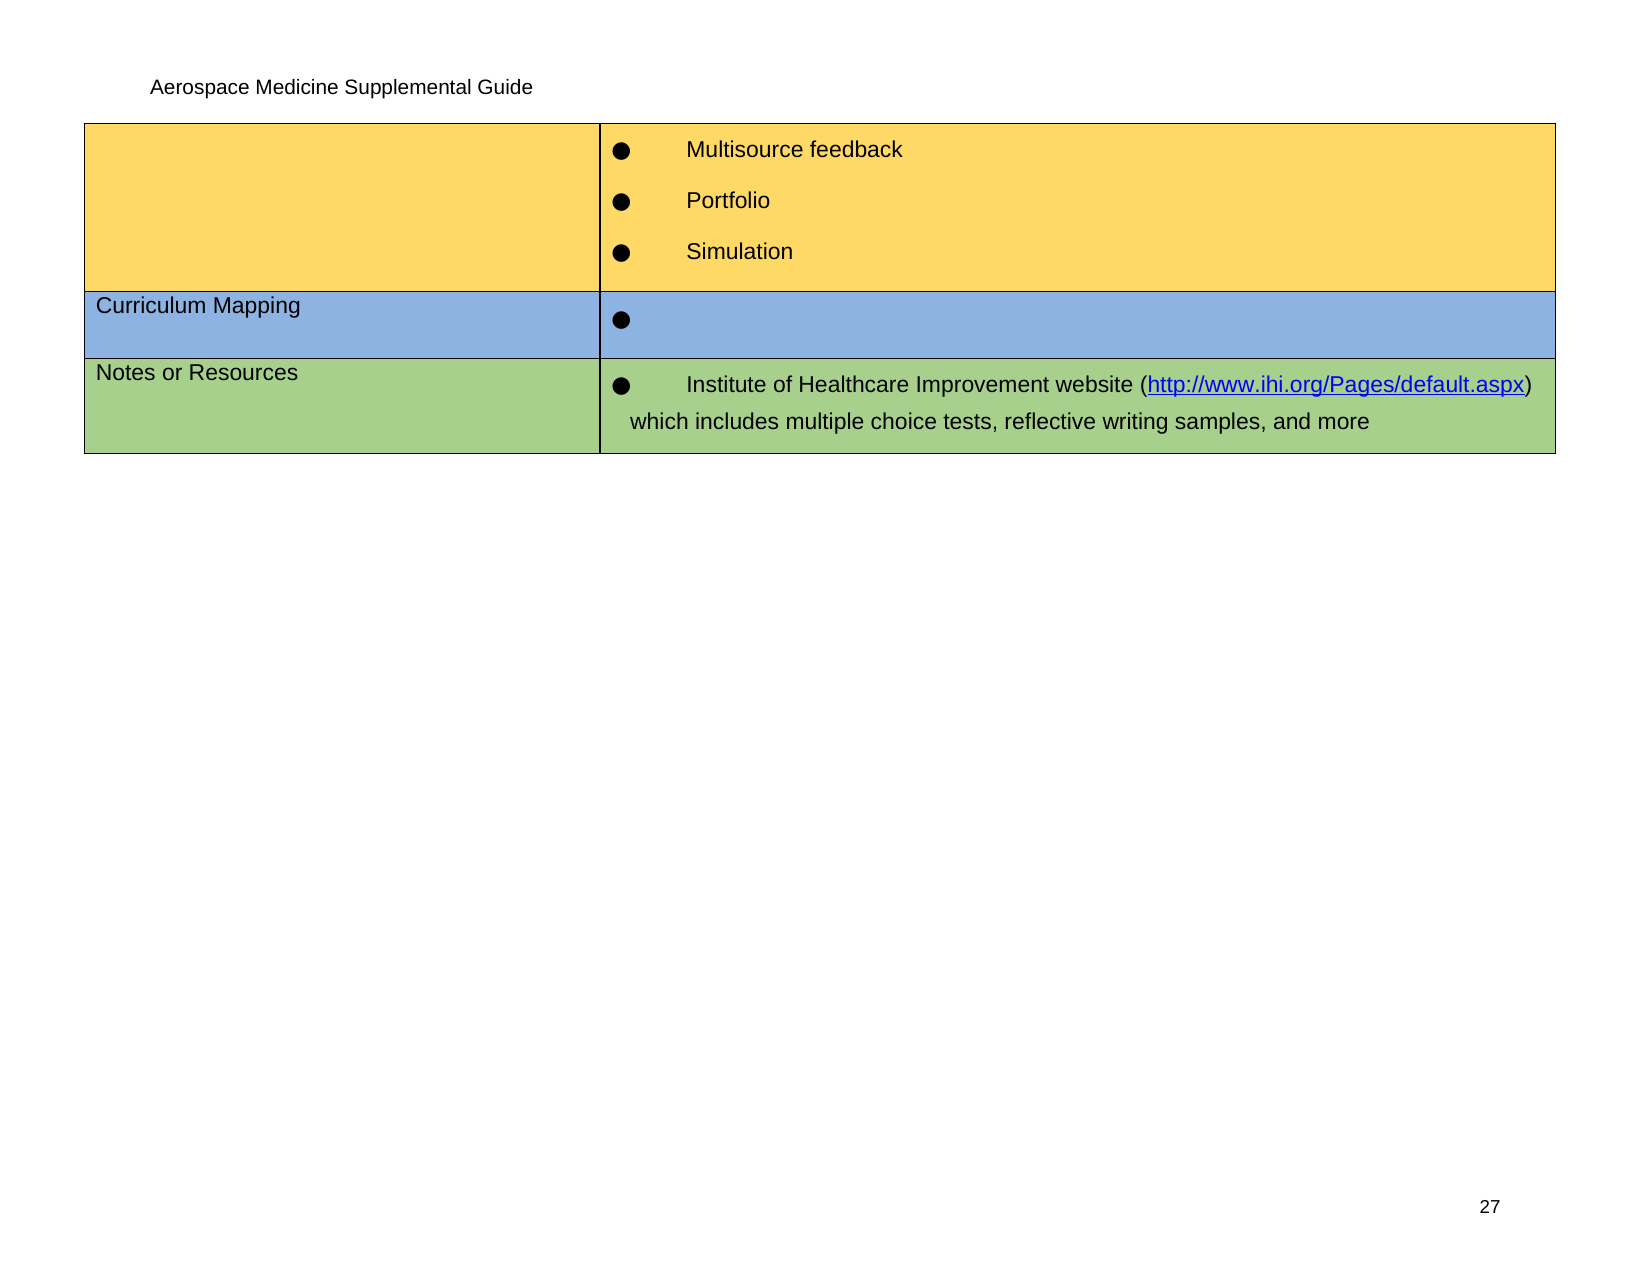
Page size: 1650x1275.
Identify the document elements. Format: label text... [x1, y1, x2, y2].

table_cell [85, 124, 599, 291]
table_cell Institute of Healthcare Improvement website (http://www.ihi.org/Pages/default.aspx) which includes multiple choice tests, reflective writing samples, and more [601, 359, 1555, 453]
table_cell [601, 292, 1555, 358]
table_cell Curriculum Mapping [85, 292, 599, 358]
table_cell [601, 124, 1555, 291]
table_cell Notes or Resources [85, 359, 599, 453]
